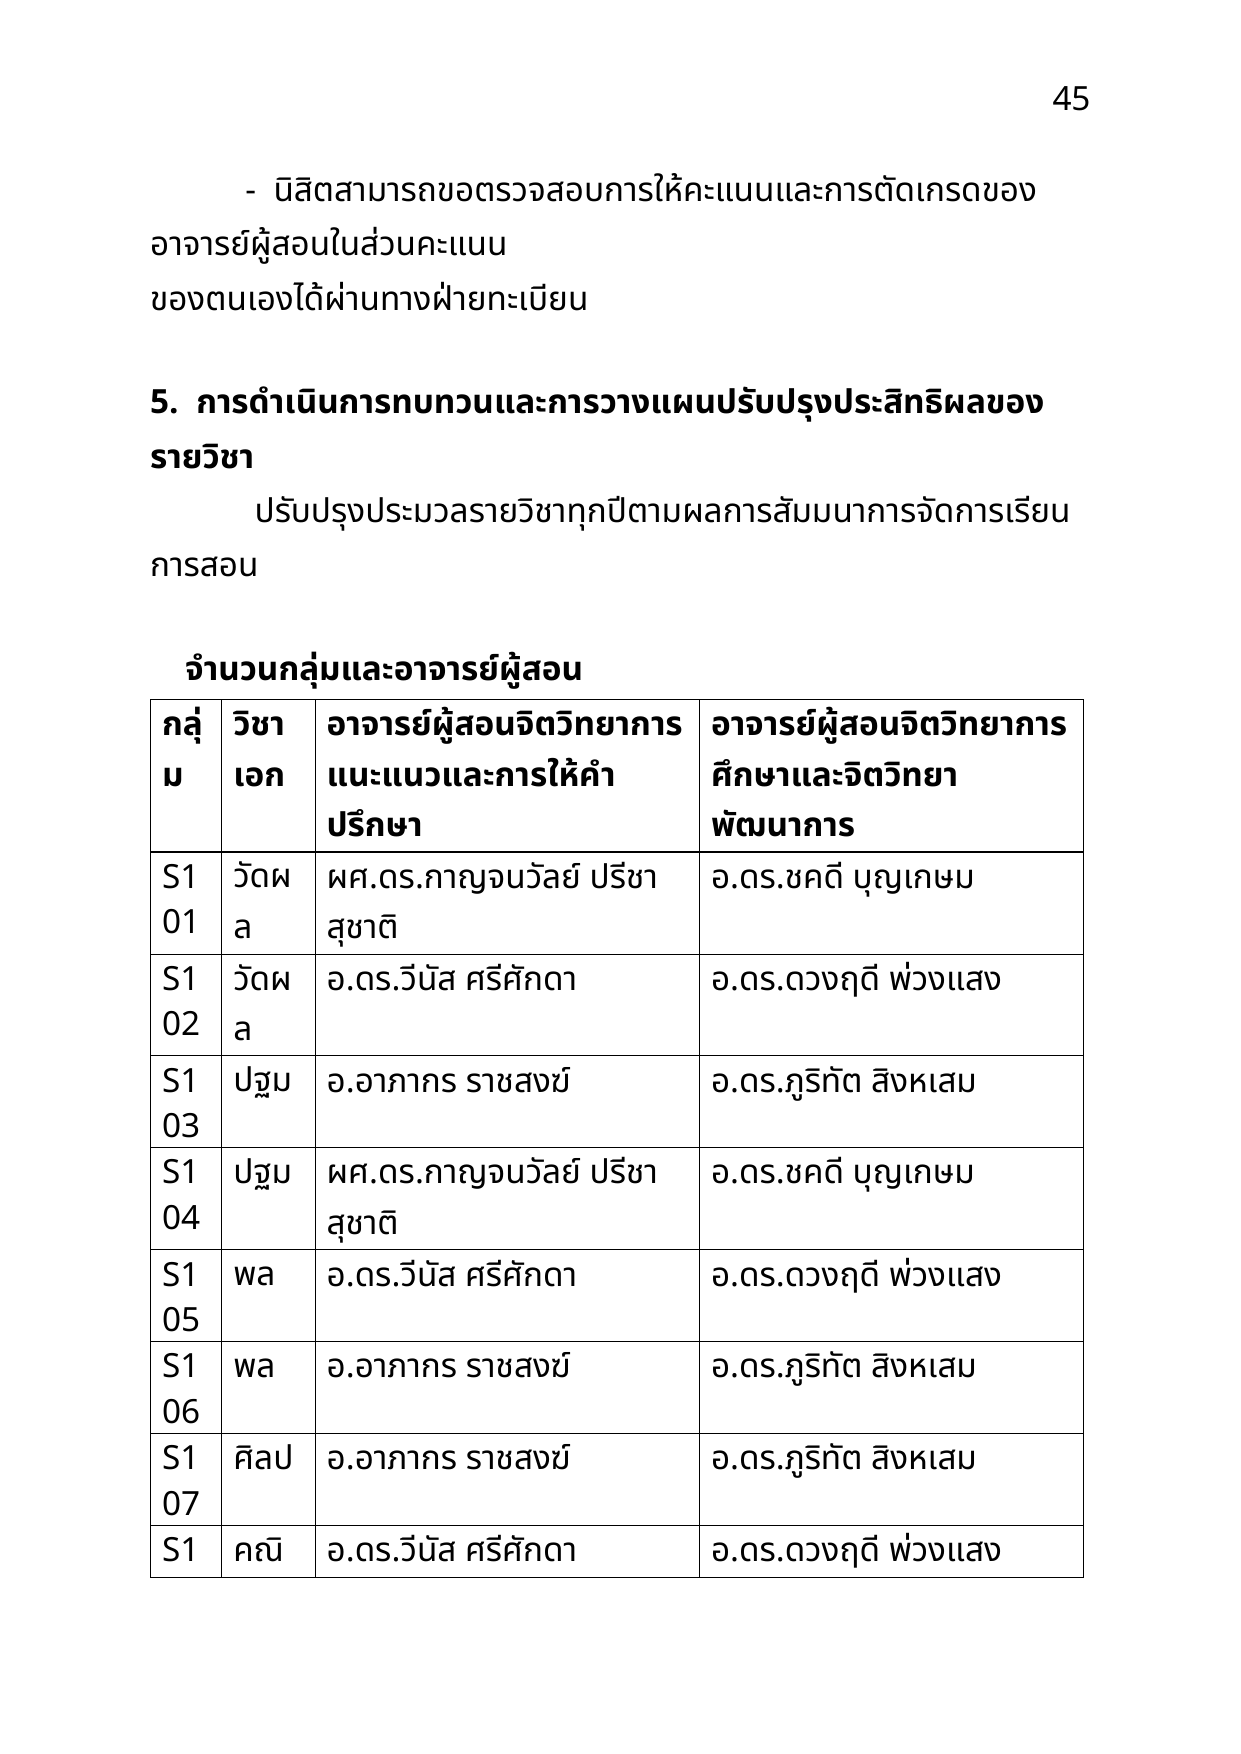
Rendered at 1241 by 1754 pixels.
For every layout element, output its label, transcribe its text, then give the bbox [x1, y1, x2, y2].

table_cell อ.ดร.ภูริทัต สิงหเสม [700, 1342, 1083, 1433]
table_cell อ.ดร.ดวงฤดี พ่วงแสง [700, 955, 1083, 1055]
table_cell อ.ดร.ภูริทัต สิงหเสม [700, 1434, 1083, 1525]
table_cell คณิต [222, 1526, 315, 1577]
table_cell ปฐม [222, 1148, 315, 1249]
text - นิสิตสามารถขอตรวจสอบการให้คะแนนและการตัดเกรดของอาจารย์ผู้สอนในส่วนคะแนน ของตนเองได้ผ่านทางฝ่ายทะเบียน [150, 166, 1090, 325]
table_cell พล [222, 1342, 315, 1433]
table_header วิชาเอก [222, 700, 315, 851]
table_header กลุ่ม [151, 700, 221, 851]
table_cell อ.ดร.ภูริทัต สิงหเสม [700, 1056, 1083, 1147]
table_cell อ.ดร.ชคดี บุญเกษม [700, 1148, 1083, 1249]
table_cell อ.ดร.วีนัส ศรีศักดา [316, 1250, 699, 1341]
table_cell S105 [151, 1250, 221, 1341]
table_cell อ.ดร.ดวงฤดี พ่วงแสง [700, 1250, 1083, 1341]
table_cell วัดผล [222, 853, 315, 953]
table_cell S104 [151, 1148, 221, 1249]
table_cell อ.อาภากร ราชสงฆ์ [316, 1342, 699, 1433]
table_cell อ.อาภากร ราชสงฆ์ [316, 1434, 699, 1525]
table_cell S103 [151, 1056, 221, 1147]
table_cell อ.ดร.ชคดี บุญเกษม [700, 853, 1083, 953]
table_cell S108 [151, 1526, 221, 1577]
table_cell อ.อาภากร ราชสงฆ์ [316, 1056, 699, 1147]
table_cell อ.ดร.วีนัส ศรีศักดา [316, 1526, 699, 1577]
table_cell พล [222, 1250, 315, 1341]
text จำนวนกลุ่มและอาจารย์ผู้สอน [150, 645, 1090, 695]
table_cell S102 [151, 955, 221, 1055]
table_header อาจารย์ผู้สอนจิตวิทยาการศึกษาและจิตวิทยาพัฒนาการ [700, 700, 1083, 851]
table_cell ศิลป [222, 1434, 315, 1525]
table_header อาจารย์ผู้สอนจิตวิทยาการแนะแนวและการให้คำปรึกษา [316, 700, 699, 851]
table_cell S106 [151, 1342, 221, 1433]
table_cell ผศ.ดร.กาญจนวัลย์ ปรีชาสุชาติ [316, 853, 699, 953]
table_cell S107 [151, 1434, 221, 1525]
table_cell อ.ดร.วีนัส ศรีศักดา [316, 955, 699, 1055]
table_cell ปฐม [222, 1056, 315, 1147]
table_cell ผศ.ดร.กาญจนวัลย์ ปรีชาสุชาติ [316, 1148, 699, 1249]
text 5. การดำเนินการทบทวนและการวางแผนปรับปรุงประสิทธิผลของรายวิชา [150, 378, 1090, 483]
table_cell S101 [151, 853, 221, 953]
table_cell อ.ดร.ดวงฤดี พ่วงแสง [700, 1526, 1083, 1577]
table_cell วัดผล [222, 955, 315, 1055]
text ปรับปรุงประมวลรายวิชาทุกปีตามผลการสัมมนาการจัดการเรียนการสอน [150, 487, 1090, 592]
